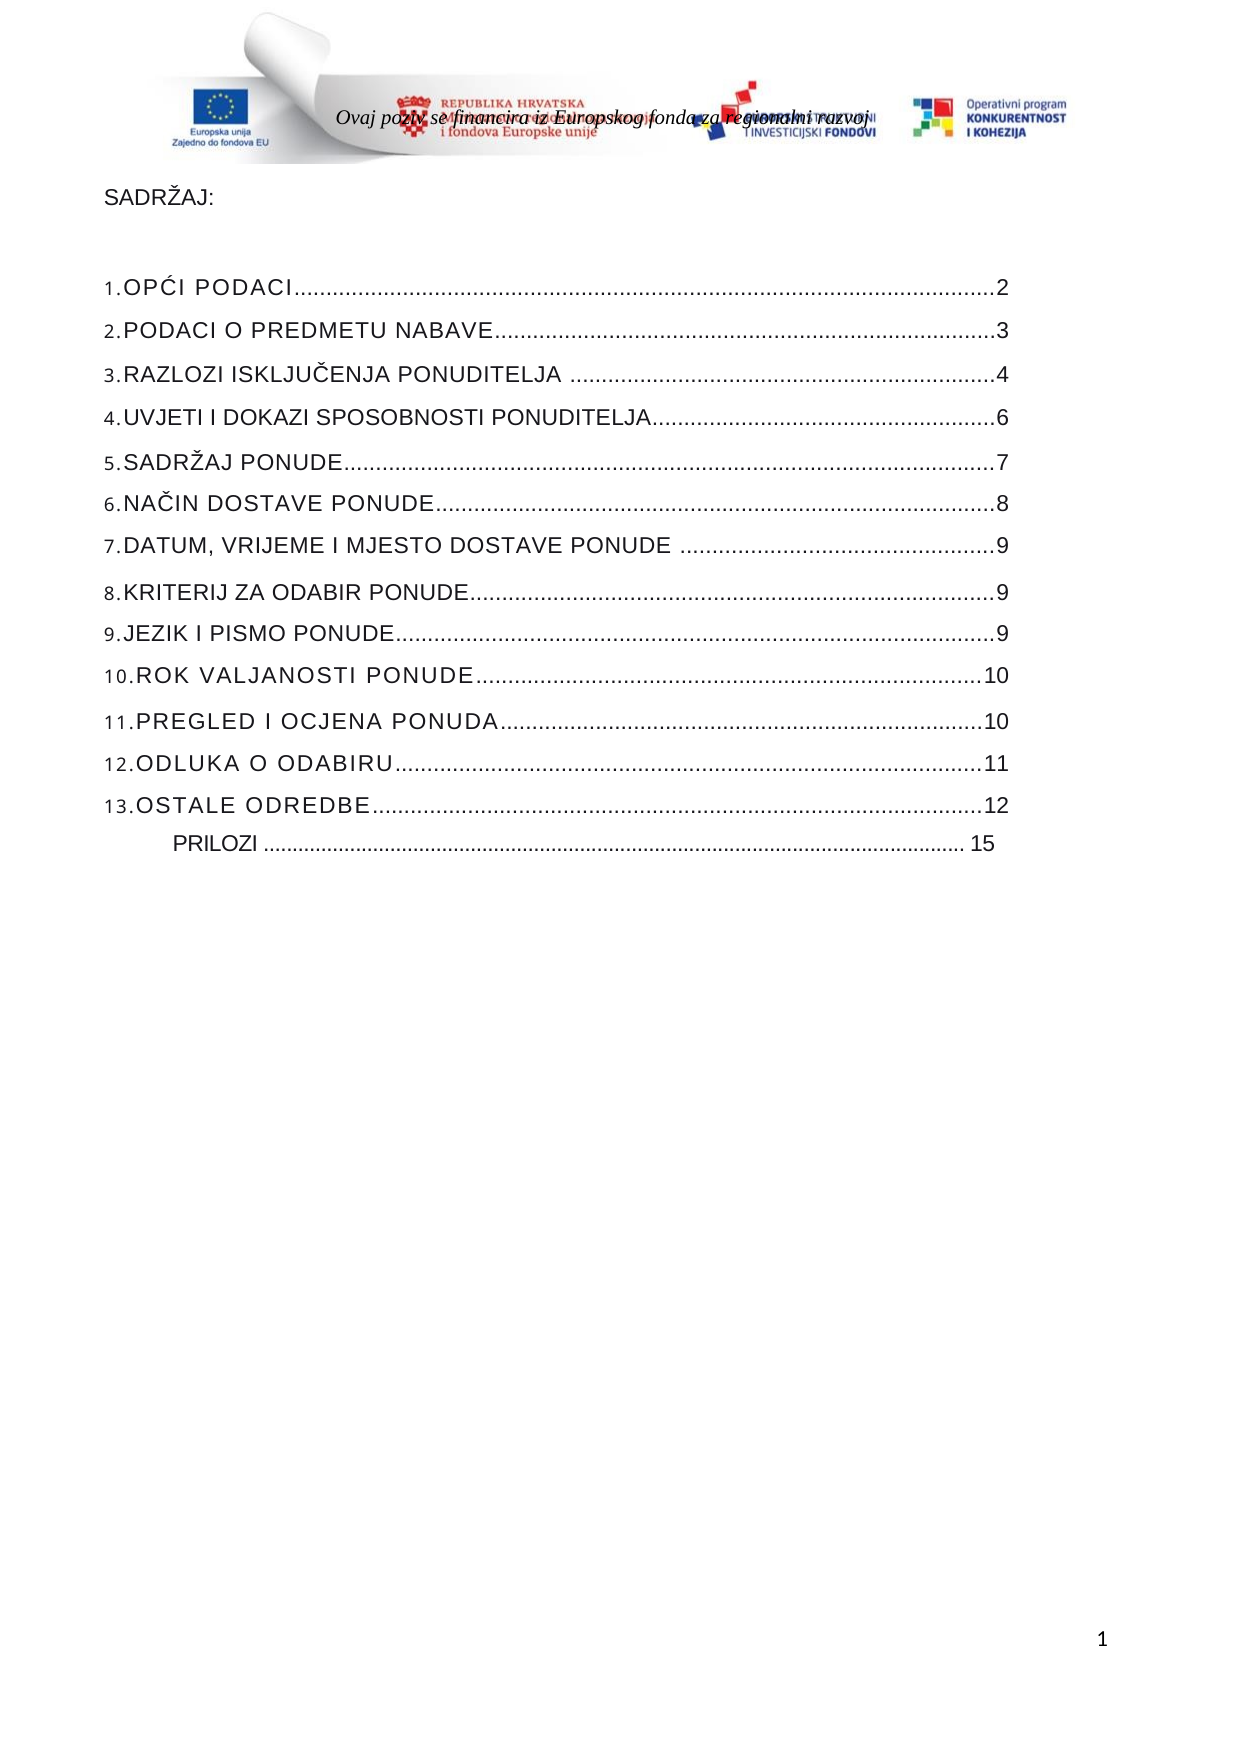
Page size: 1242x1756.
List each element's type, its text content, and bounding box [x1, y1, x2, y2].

list KRITERIJ ZA ODABIR PONUDE 9 [103, 582, 1107, 604]
picture [147, 0, 1092, 164]
list PREGLED I OCJENA PONUDA 10 [103, 711, 1107, 734]
list UVJETI I DOKAZI SPOSOBNOSTI PONUDITELJA 6 [103, 407, 1107, 430]
list SADRŽAJ PONUDE 7 [103, 448, 1107, 475]
list JEZIK I PISMO PONUDE 9 [103, 623, 1107, 646]
list PRILOZI .......................................................................................................................... 15 [103, 833, 1107, 856]
list PODACI O PREDMETU NABAVE 3 [103, 320, 1107, 343]
list ODLUKA O ODABIRU 11 [103, 753, 1107, 776]
text SADRŽAJ: [103, 184, 1107, 210]
list OSTALE ODREDBE 12 [103, 795, 1107, 818]
list DATUM, VRIJEME I MJESTO DOSTAVE PONUDE 9 [103, 532, 1107, 559]
list RAZLOZI ISKLJUČENJA PONUDITELJA 4 [103, 361, 1107, 388]
list NAČIN DOSTAVE PONUDE 8 [103, 490, 1107, 517]
list ROK VALJANOSTI PONUDE 10 [103, 665, 1107, 688]
list OPĆI PODACI 2 [103, 274, 1107, 301]
